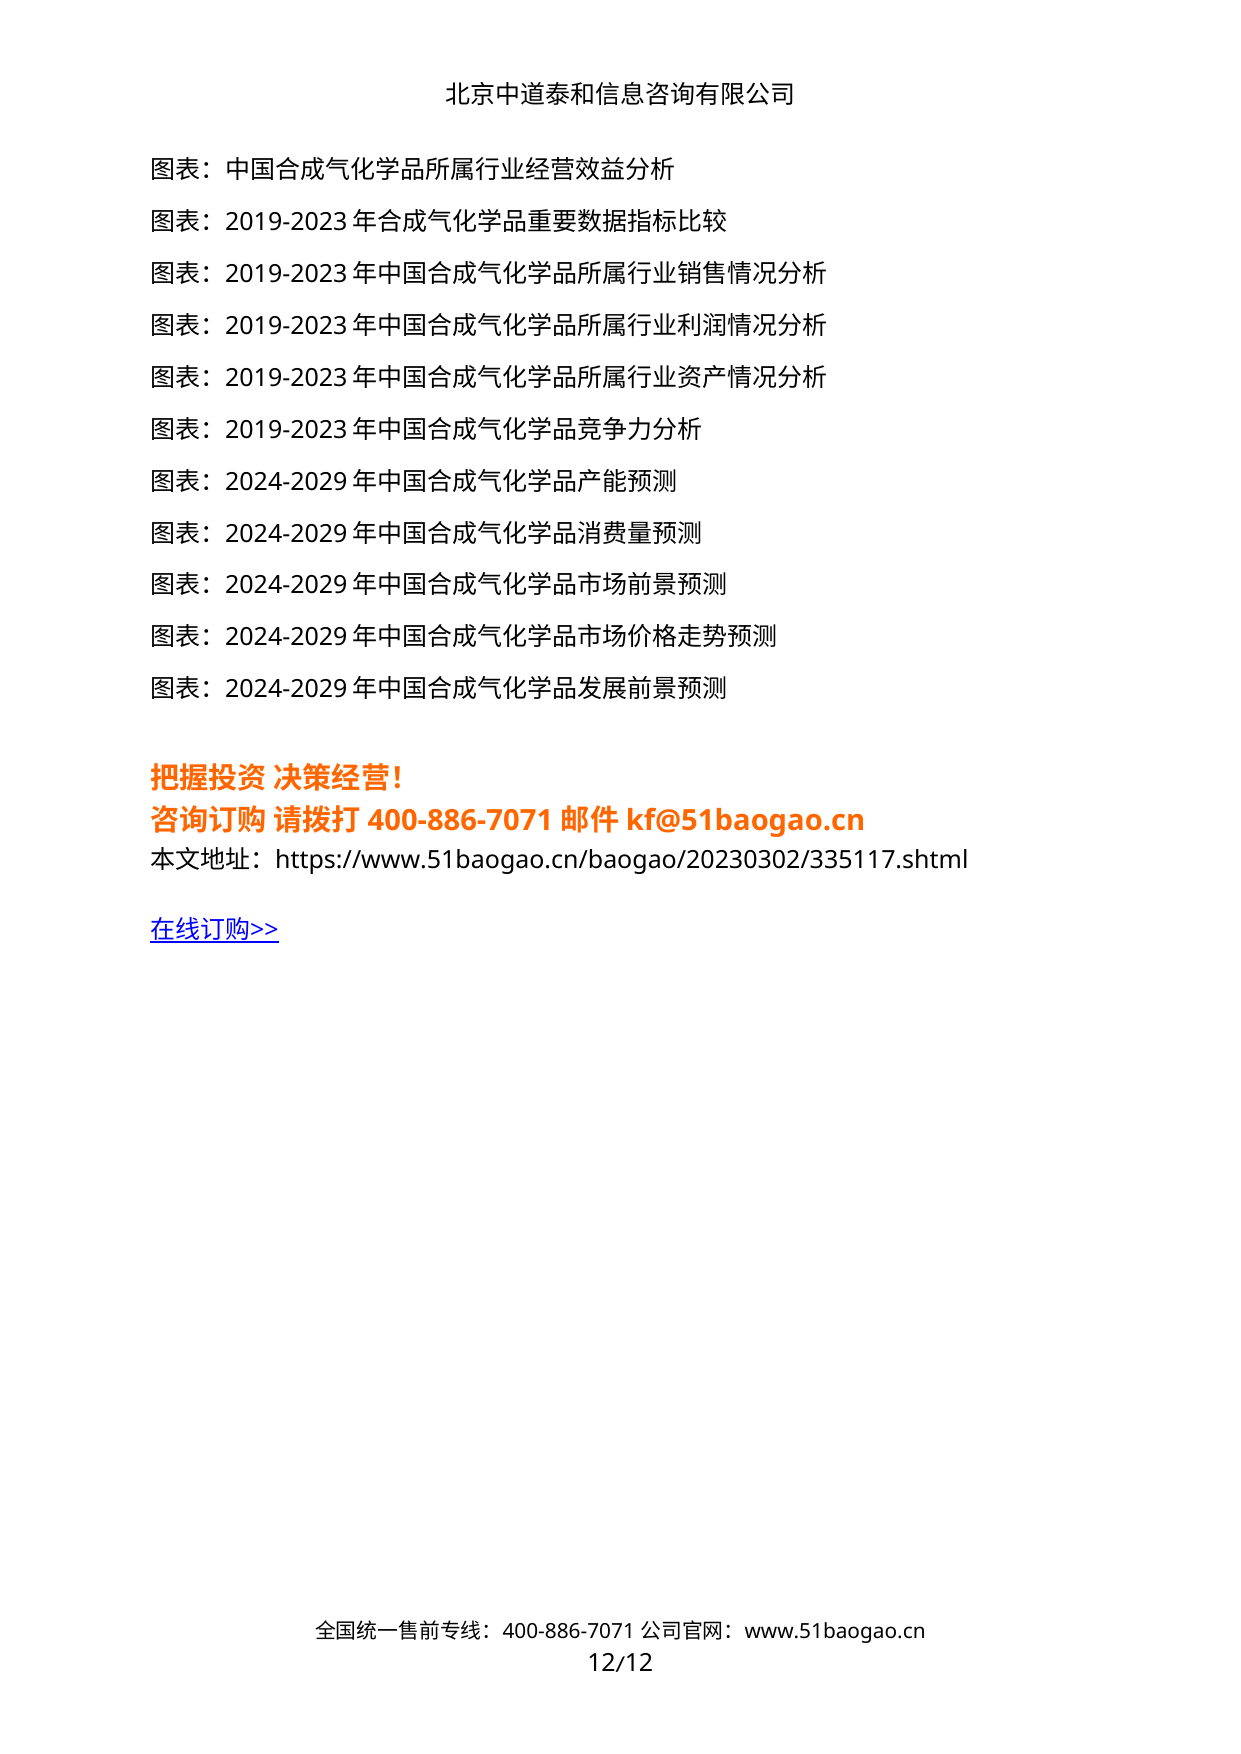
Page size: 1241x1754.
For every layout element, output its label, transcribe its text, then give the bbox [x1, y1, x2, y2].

text 图表：2024-2029年中国合成气化学品产能预测 [150, 461, 1090, 497]
text 图表：2019-2023年中国合成气化学品所属行业资产情况分析 [150, 357, 1090, 394]
text 图表：2024-2029年中国合成气化学品市场价格走势预测 [150, 617, 1090, 653]
text 图表：2019-2023年中国合成气化学品竞争力分析 [150, 409, 1090, 446]
text 图表：2024-2029年中国合成气化学品市场前景预测 [150, 565, 1090, 601]
text 图表：2024-2029年中国合成气化学品发展前景预测 [150, 669, 1090, 705]
text 图表：2019-2023年中国合成气化学品所属行业利润情况分析 [150, 306, 1090, 342]
text 图表：2024-2029年中国合成气化学品消费量预测 [150, 513, 1090, 549]
text 图表：2019-2023年合成气化学品重要数据指标比较 [150, 202, 1090, 238]
text 图表：2019-2023年中国合成气化学品所属行业销售情况分析 [150, 254, 1090, 290]
text 在线订购>> [150, 876, 1090, 946]
text 把握投资 决策经营！咨询订购 请拨打 400-886-7071 邮件 kf@51baogao.cn本文地址：https://www.51baogao.cn/baogao/20230302/335117.shtml [150, 721, 1090, 876]
text 图表：中国合成气化学品所属行业经营效益分析 [150, 150, 1090, 186]
